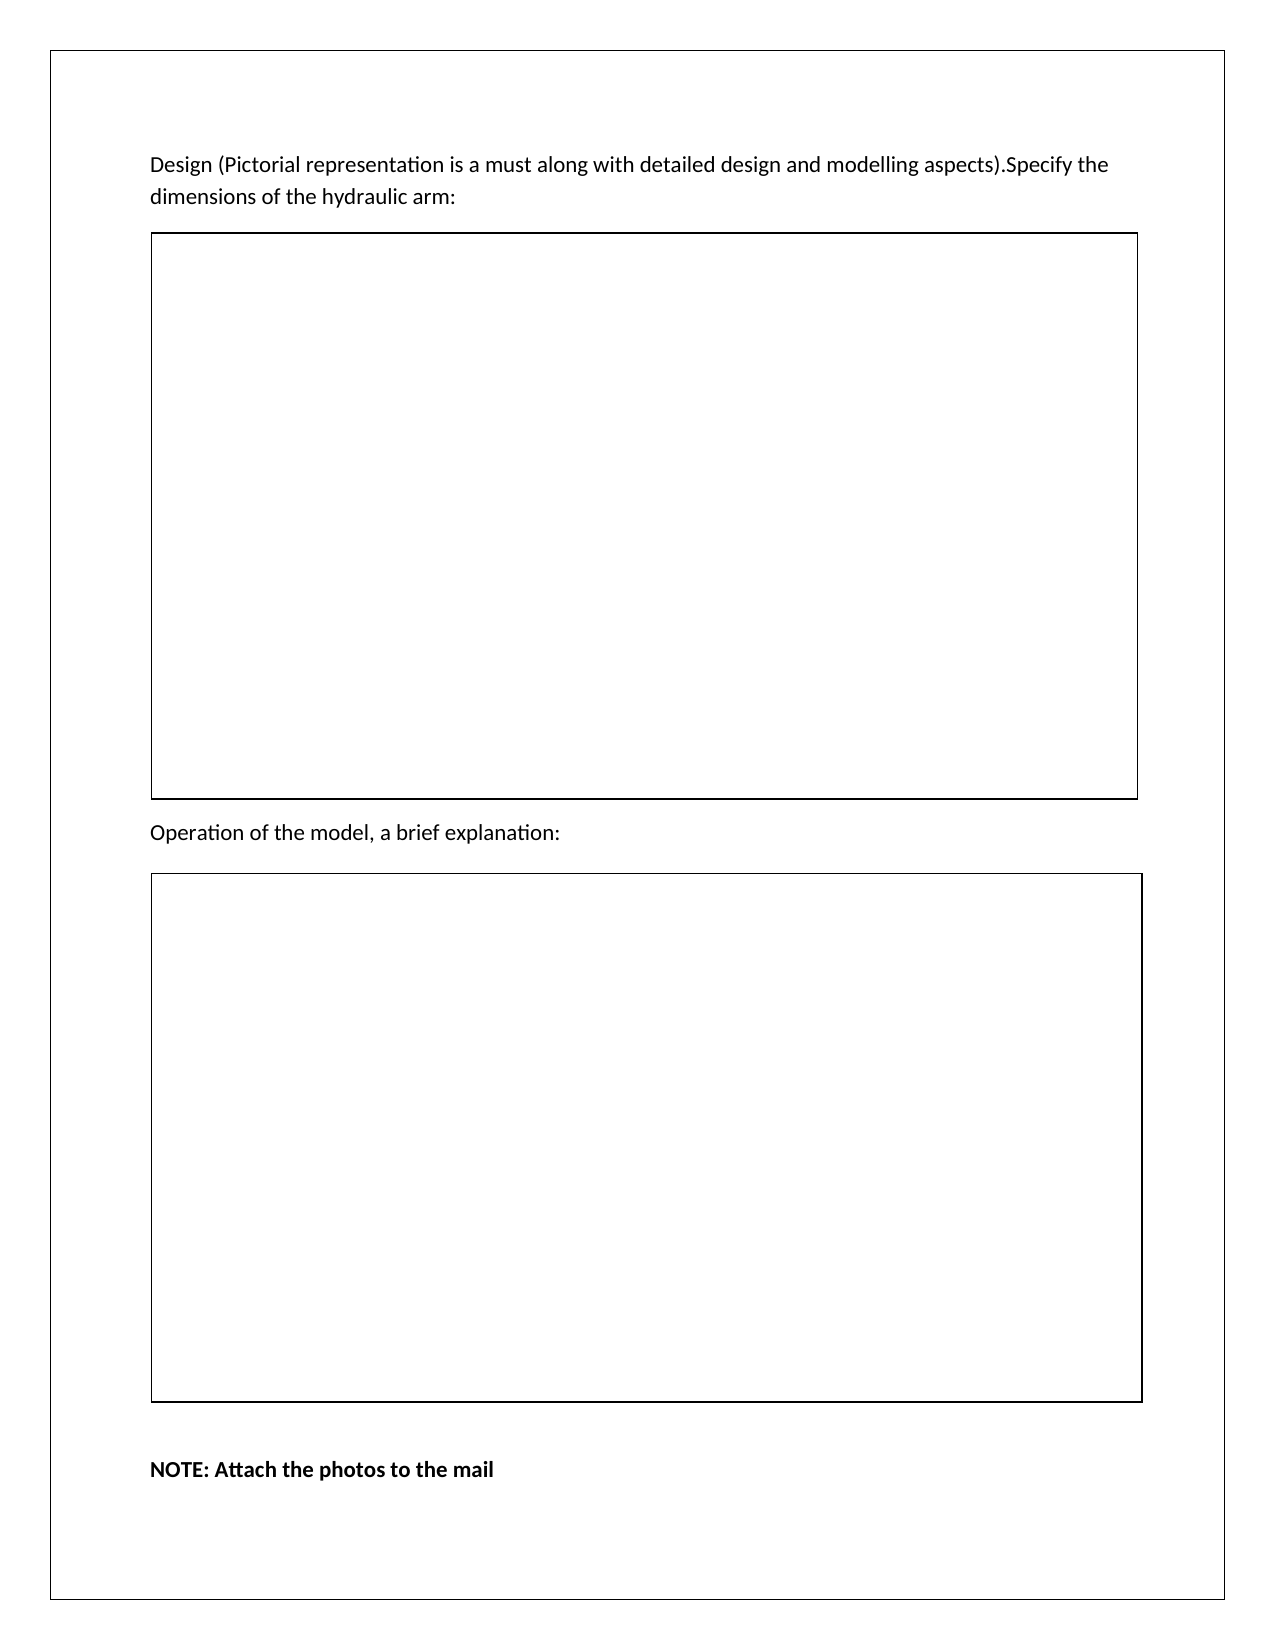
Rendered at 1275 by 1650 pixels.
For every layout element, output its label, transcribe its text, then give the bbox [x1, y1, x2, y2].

text Design (Pictorial representation is a must along with detailed design and modelling aspects).Specify the dimensions of the hydraulic arm: [150, 150, 1125, 210]
text Operation of the model, a brief explanation: [150, 818, 1125, 846]
text NOTE: Attach the photos to the mail [150, 1455, 1125, 1483]
